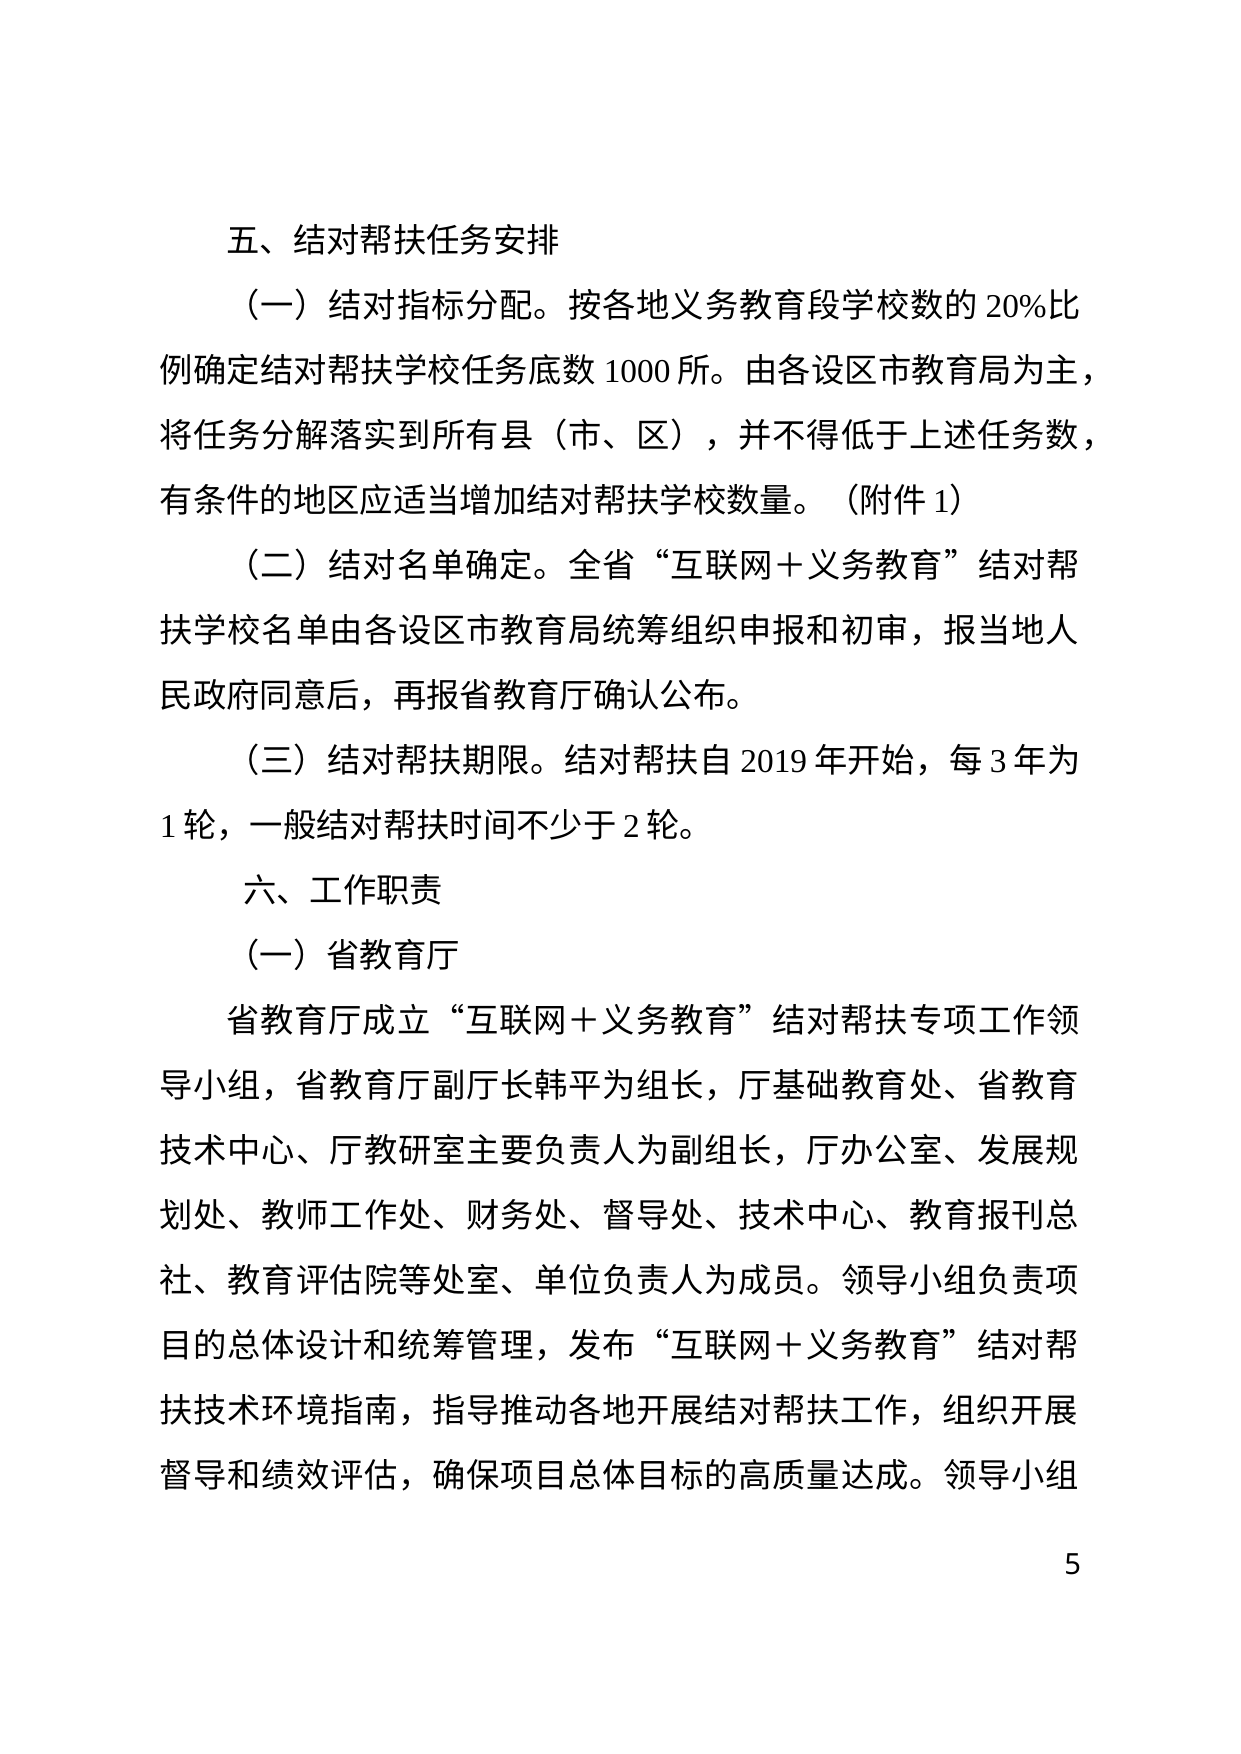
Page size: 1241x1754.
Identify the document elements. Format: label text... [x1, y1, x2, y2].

text （一）省教育厅 [159, 921, 1081, 986]
text （三）结对帮扶期限。结对帮扶自2019年开始，每3年为1轮，一般结对帮扶时间不少于2轮。 [159, 726, 1081, 856]
text （一）结对指标分配。按各地义务教育段学校数的20%比例确定结对帮扶学校任务底数1000所。由各设区市教育局为主，将任务分解落实到所有县（市、区），并不得低于上述任务数，有条件的地区应适当增加结对帮扶学校数量。（附件1） [159, 271, 1081, 531]
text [159, 986, 1081, 1506]
text 六、工作职责 [159, 856, 1081, 921]
text 五、结对帮扶任务安排 [159, 206, 1081, 271]
text （二）结对名单确定。全省“互联网＋义务教育”结对帮扶学校名单由各设区市教育局统筹组织申报和初审，报当地人民政府同意后，再报省教育厅确认公布。 [159, 531, 1081, 726]
